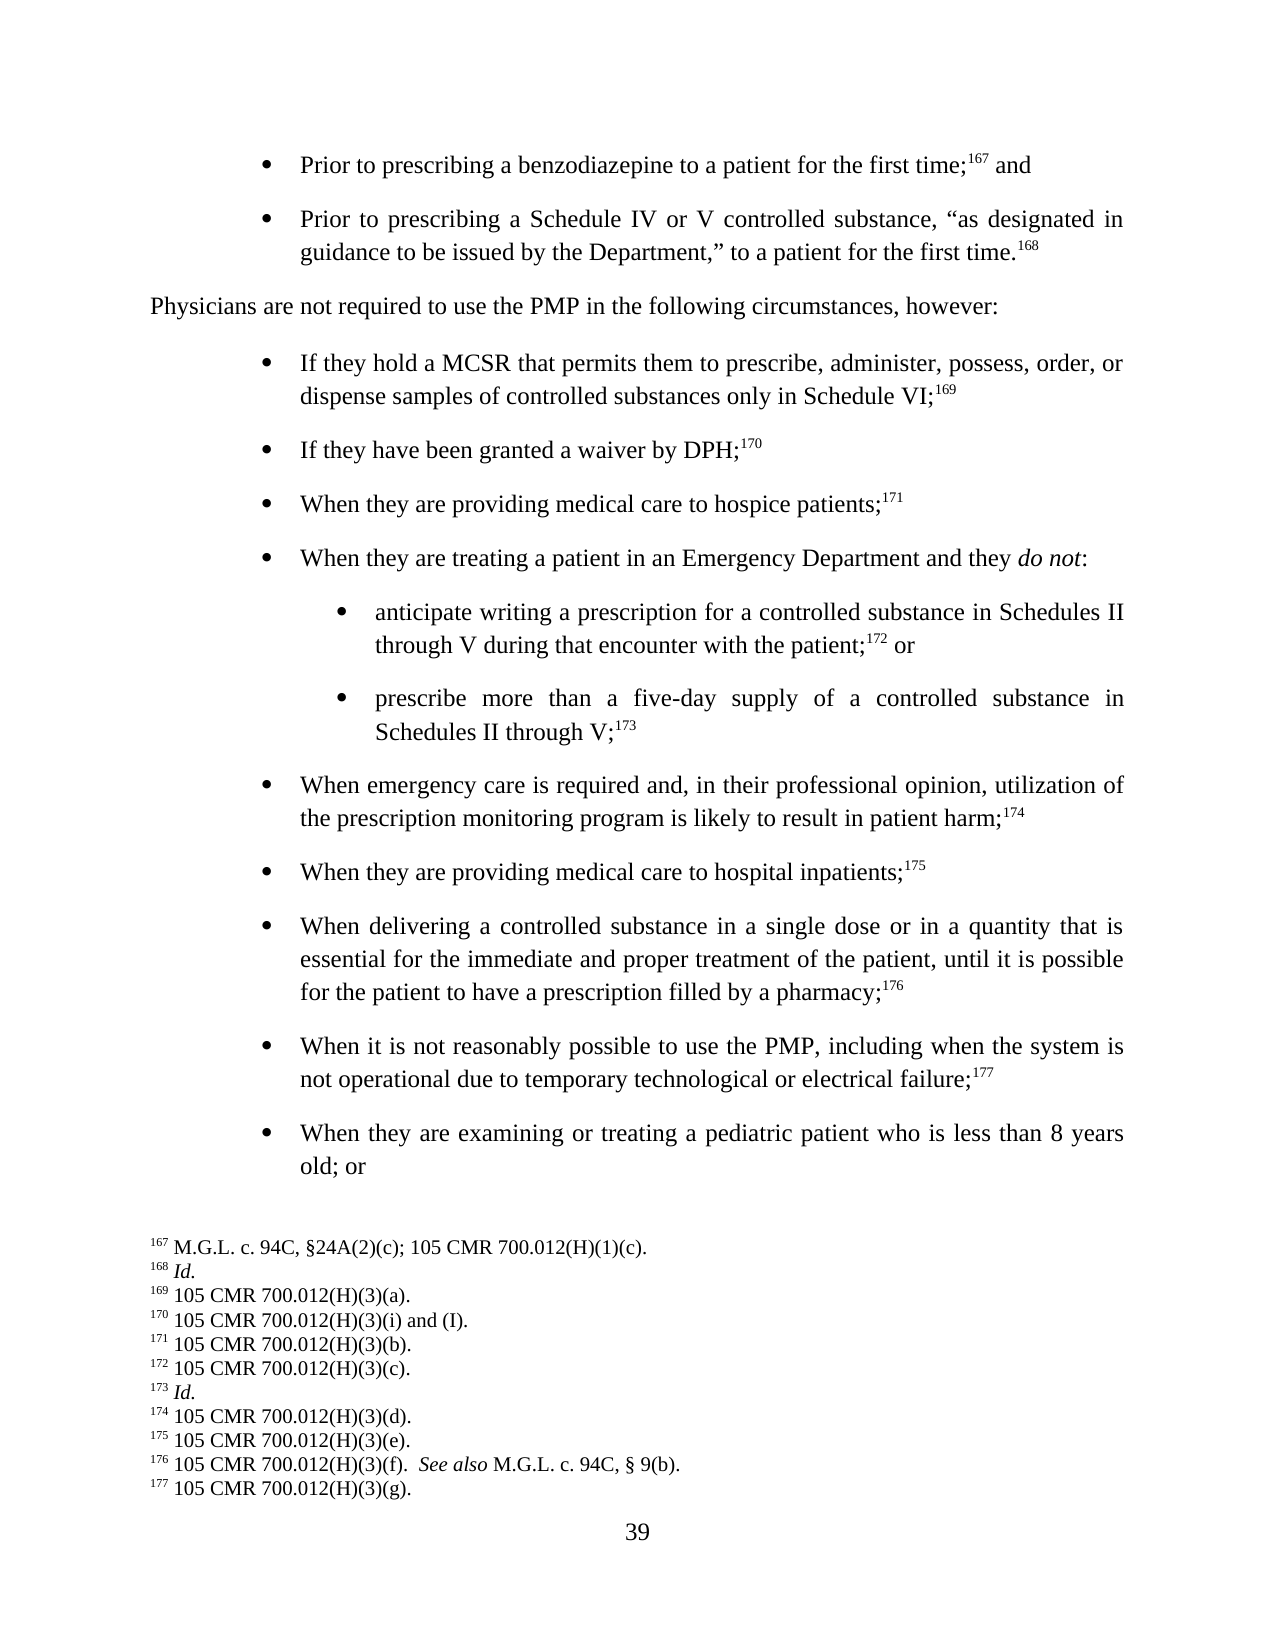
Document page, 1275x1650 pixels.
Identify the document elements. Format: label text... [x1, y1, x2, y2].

list When it is not reasonably possible to use the PMP, including when the system is not operational due to temporary technological or electrical failure; [262, 1031, 1125, 1093]
list If they hold a MCSR that permits them to prescribe, administer, possess, order, or dispense samples of controlled substances only in Schedule VI; [262, 348, 1125, 410]
list When delivering a controlled substance in a single dose or in a quantity that is essential for the immediate and proper treatment of the patient, until it is possible for the patient to have a prescription filled by a pharmacy; [262, 911, 1125, 1006]
text Physicians are not required to use the PMP in the following circumstances, however: [150, 291, 1125, 319]
list anticipate writing a prescription for a controlled substance in Schedules II through V during that encounter with the patient; or [337, 597, 1125, 658]
list If they have been granted a waiver by DPH; [262, 435, 1125, 464]
list Prior to prescribing a benzodiazepine to a patient for the first time; and [262, 150, 1125, 179]
list When emergency care is required and, in their professional opinion, utilization of the prescription monitoring program is likely to result in patient harm; [262, 770, 1125, 832]
list When they are treating a patient in an Emergency Department and they do not: [262, 543, 1125, 572]
list prescribe more than a five-day supply of a controlled substance in Schedules II through V; [337, 683, 1125, 745]
list When they are providing medical care to hospital inpatients; [262, 857, 1125, 886]
list When they are providing medical care to hospice patients; [262, 489, 1125, 518]
list When they are examining or treating a pediatric patient who is less than 8 years old; or [262, 1118, 1125, 1180]
list Prior to prescribing a Schedule IV or V controlled substance, “as designated in guidance to be issued by the Department,” to a patient for the first time. [262, 204, 1125, 266]
